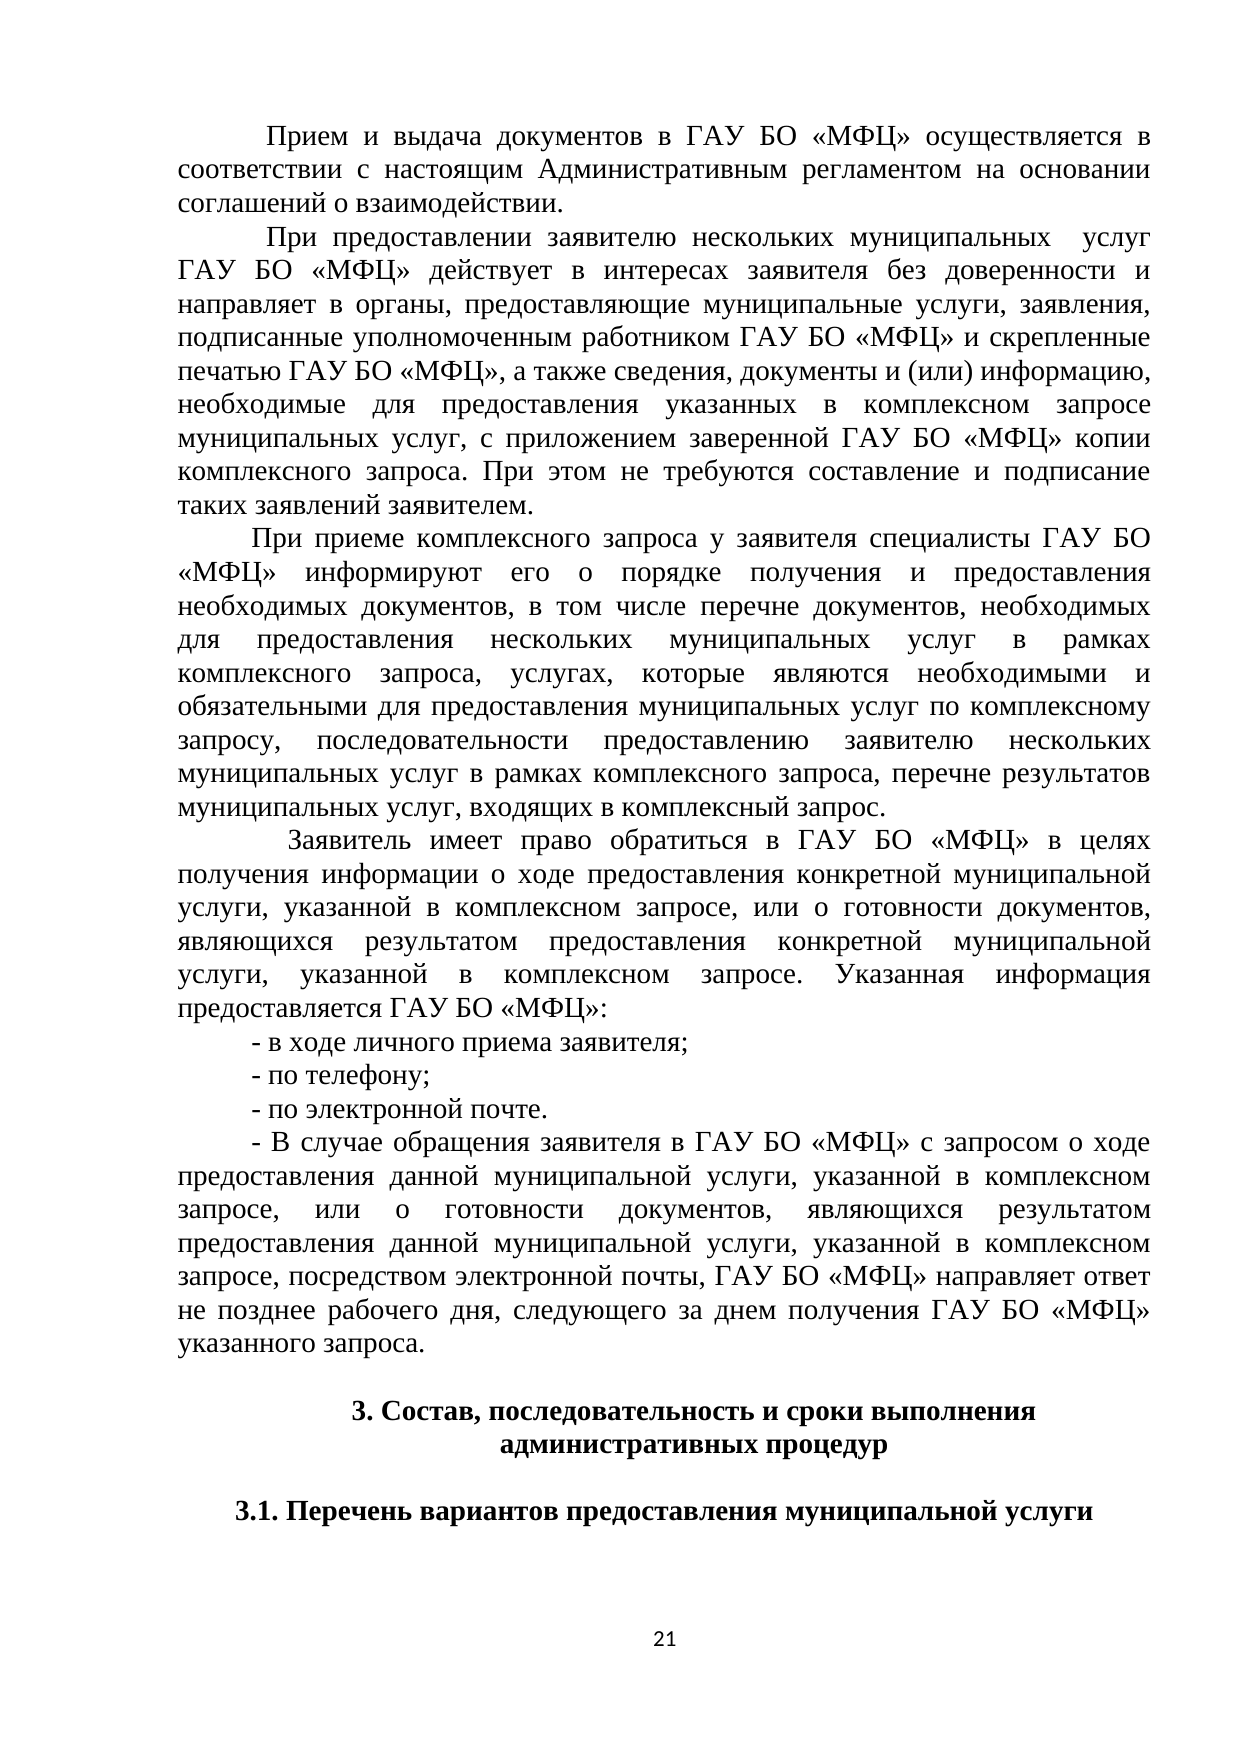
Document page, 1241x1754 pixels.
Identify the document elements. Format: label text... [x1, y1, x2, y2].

text Прием и выдача документов в ГАУ БО «МФЦ» осуществляется в соответствии с настоящим Административным регламентом на основании соглашений о взаимодействии. [177, 118, 1152, 219]
text - по электронной почте. [177, 1091, 1152, 1124]
text - в ходе личного приема заявителя; [177, 1024, 1152, 1057]
text административных процедур [177, 1426, 1152, 1460]
text - по телефону; [177, 1057, 1152, 1091]
text 3.1. Перечень вариантов предоставления муниципальной услуги [177, 1493, 1152, 1527]
text 3. Состав, последовательность и сроки выполнения [177, 1393, 1152, 1426]
text Заявитель имеет право обратиться в ГАУ БО «МФЦ» в целях получения информации о ходе предоставления конкретной муниципальной услуги, указанной в комплексном запросе, или о готовности документов, являющихся результатом предоставления конкретной муниципальной услуги, указанной в комплексном запросе. Указанная информация предоставляется ГАУ БО «МФЦ»: [177, 822, 1152, 1024]
text - В случае обращения заявителя в ГАУ БО «МФЦ» с запросом о ходе предоставления данной муниципальной услуги, указанной в комплексном запросе, или о готовности документов, являющихся результатом предоставления данной муниципальной услуги, указанной в комплексном запросе, посредством электронной почты, ГАУ БО «МФЦ» направляет ответ не позднее рабочего дня, следующего за днем получения ГАУ БО «МФЦ» указанного запроса. [177, 1124, 1152, 1359]
text При приеме комплексного запроса у заявителя специалисты ГАУ БО «МФЦ» информируют его о порядке получения и предоставления необходимых документов, в том числе перечне документов, необходимых для предоставления нескольких муниципальных услуг в рамках комплексного запроса, услугах, которые являются необходимыми и обязательными для предоставления муниципальных услуг по комплексному запросу, последовательности предоставлению заявителю нескольких муниципальных услуг в рамках комплексного запроса, перечне результатов муниципальных услуг, входящих в комплексный запрос. [177, 521, 1152, 822]
text При предоставлении заявителю нескольких муниципальных услуг ГАУ БО «МФЦ» действует в интересах заявителя без доверенности и направляет в органы, предоставляющие муниципальные услуги, заявления, подписанные уполномоченным работником ГАУ БО «МФЦ» и скрепленные печатью ГАУ БО «МФЦ», а также сведения, документы и (или) информацию, необходимые для предоставления указанных в комплексном запросе муниципальных услуг, с приложением заверенной ГАУ БО «МФЦ» копии комплексного запроса. При этом не требуются составление и подписание таких заявлений заявителем. [177, 219, 1152, 521]
